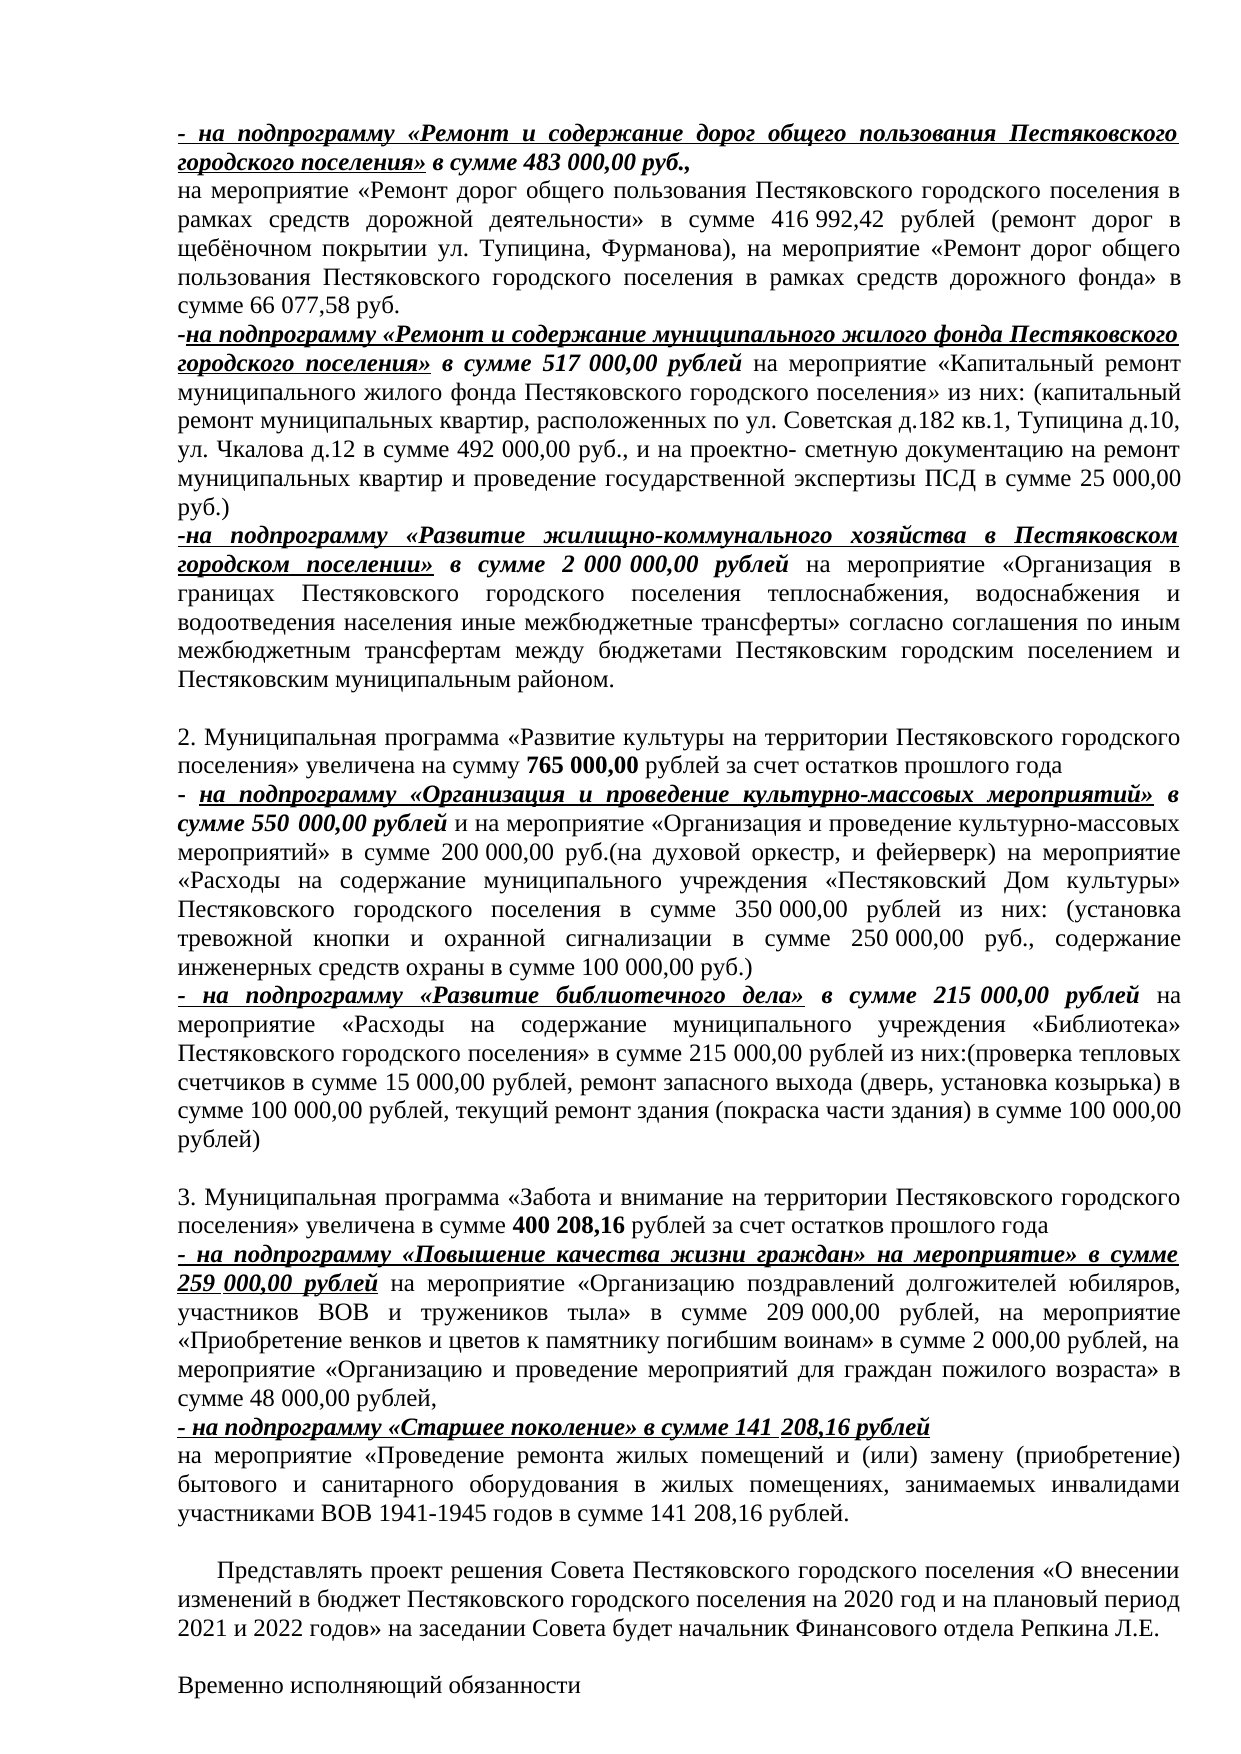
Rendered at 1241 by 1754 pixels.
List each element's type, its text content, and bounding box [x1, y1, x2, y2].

text - на подпрограмму «Развитие библиотечного дела» в сумме 215 000,00 рублей на мероприятие «Расходы на содержание муниципального учреждения «Библиотека» Пестяковского городского поселения» в сумме 215 000,00 рублей из них:(проверка тепловых счетчиков в сумме 15 000,00 рублей, ремонт запасного выхода (дверь, установка козырька) в сумме 100 000,00 рублей, текущий ремонт здания (покраска части здания) в сумме 100 000,00 рублей) [177, 981, 1181, 1153]
text - на подпрограмму «Повышение качества жизни граждан» на мероприятие» в сумме 259 000,00 рублей на мероприятие «Организацию поздравлений долгожителей юбиляров, участников ВОВ и тружеников тыла» в сумме 209 000,00 рублей, на мероприятие «Приобретение венков и цветов к памятнику погибшим воинам» в сумме 2 000,00 рублей, на мероприятие «Организацию и проведение мероприятий для граждан пожилого возраста» в сумме 48 000,00 рублей, [177, 1239, 1181, 1412]
text Временно исполняющий обязанности [177, 1671, 1181, 1699]
text Представлять проект решения Совета Пестяковского городского поселения «О внесении изменений в бюджет Пестяковского городского поселения на 2020 год и на плановый период 2021 и 2022 годов» на заседании Совета будет начальник Финансового отдела Репкина Л.Е. [177, 1556, 1181, 1642]
text на мероприятие «Проведение ремонта жилых помещений и (или) замену (приобретение) бытового и санитарного оборудования в жилых помещениях, занимаемых инвалидами участниками ВОВ 1941-1945 годов в сумме 141 208,16 рублей. [177, 1441, 1181, 1527]
text - на подпрограмму «Организация и проведение культурно-массовых мероприятий» в сумме 550 000,00 рублей и на мероприятие «Организация и проведение культурно-массовых мероприятий» в сумме 200 000,00 руб.(на духовой оркестр, и фейерверк) на мероприятие «Расходы на содержание муниципального учреждения «Пестяковский Дом культуры» Пестяковского городского поселения в сумме 350 000,00 рублей из них: (установка тревожной кнопки и охранной сигнализации в сумме 250 000,00 руб., содержание инженерных средств охраны в сумме 100 000,00 руб.) [177, 779, 1181, 981]
text - на подпрограмму «Старшее поколение» в сумме 141 208,16 рублей [177, 1412, 1181, 1441]
text на мероприятие «Ремонт дорог общего пользования Пестяковского городского поселения в рамках средств дорожной деятельности» в сумме 416 992,42 рублей (ремонт дорог в щебёночном покрытии ул. Тупицина, Фурманова), на мероприятие «Ремонт дорог общего пользования Пестяковского городского поселения в рамках средств дорожного фонда» в сумме 66 077,58 руб. [177, 176, 1181, 319]
text 3. Муниципальная программа «Забота и внимание на территории Пестяковского городского поселения» увеличена в сумме 400 208,16 рублей за счет остатков прошлого года [177, 1182, 1181, 1239]
text 2. Муниципальная программа «Развитие культуры на территории Пестяковского городского поселения» увеличена на сумму 765 000,00 рублей за счет остатков прошлого года [177, 722, 1181, 779]
text -на подпрограмму «Развитие жилищно-коммунального хозяйства в Пестяковском городском поселении» в сумме 2 000 000,00 рублей на мероприятие «Организация в границах Пестяковского городского поселения теплоснабжения, водоснабжения и водоотведения населения иные межбюджетные трансферты» согласно соглашения по иным межбюджетным трансфертам между бюджетами Пестяковским городским поселением и Пестяковским муниципальным районом. [177, 521, 1181, 693]
text - на подпрограмму «Ремонт и содержание дорог общего пользования Пестяковского городского поселения» в сумме 483 000,00 руб., [177, 118, 1181, 176]
text -на подпрограмму «Ремонт и содержание муниципального жилого фонда Пестяковского городского поселения» в сумме 517 000,00 рублей на мероприятие «Капитальный ремонт муниципального жилого фонда Пестяковского городского поселения» из них: (капитальный ремонт муниципальных квартир, расположенных по ул. Советская д.182 кв.1, Тупицина д.10, ул. Чкалова д.12 в сумме 492 000,00 руб., и на проектно- сметную документацию на ремонт муниципальных квартир и проведение государственной экспертизы ПСД в сумме 25 000,00 руб.) [177, 319, 1181, 521]
